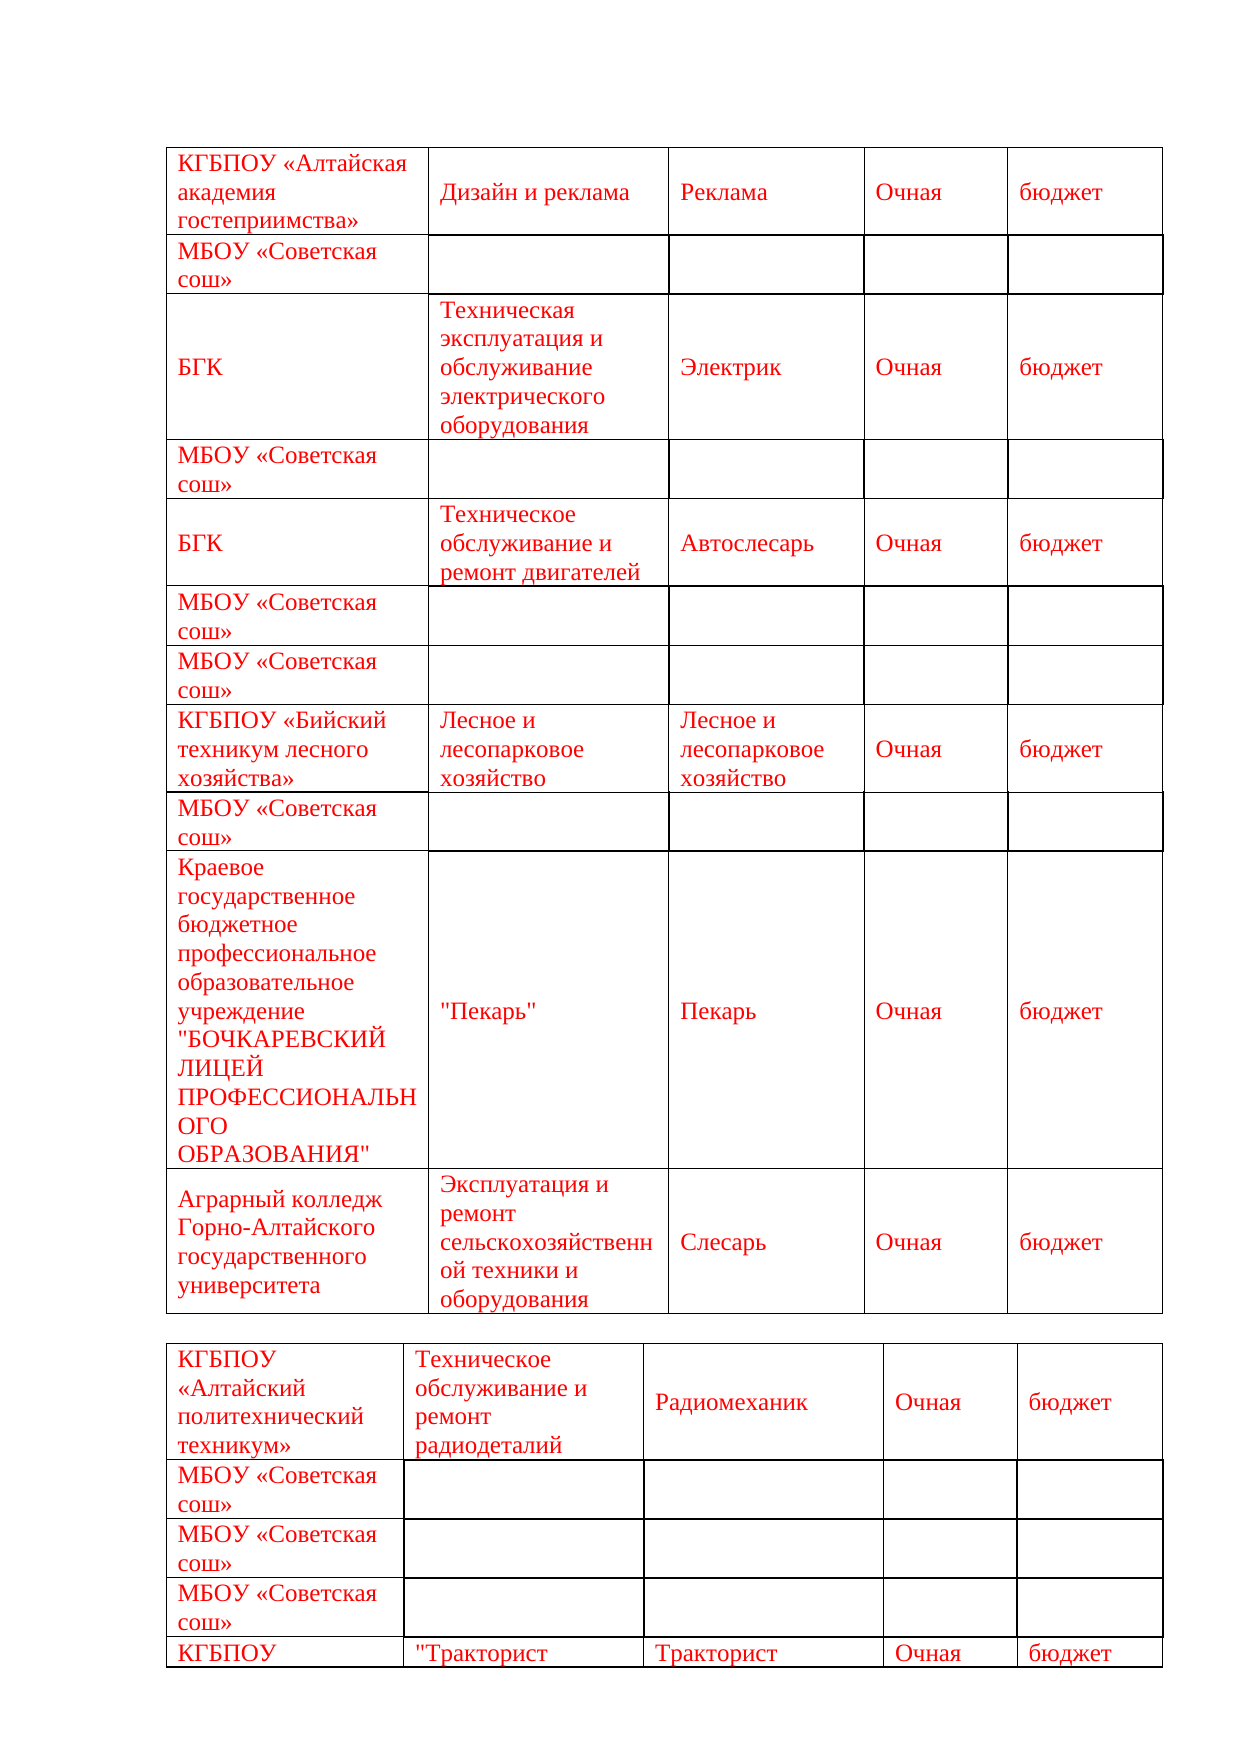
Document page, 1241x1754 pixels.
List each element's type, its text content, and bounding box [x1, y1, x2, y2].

table_cell КГБПОУ «Бийский техникум лесного хозяйства» [167, 705, 428, 791]
table_cell [1009, 587, 1162, 644]
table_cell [644, 1638, 883, 1666]
table_cell Лесное и лесопарковое хозяйство [429, 705, 668, 791]
table_header Реклама [669, 148, 864, 234]
table_cell Лесное и лесопарковое хозяйство [669, 705, 864, 791]
table_cell МБОУ «Советская сош» [167, 1460, 403, 1518]
table_cell МБОУ «Советская сош» [167, 1578, 403, 1636]
table_header Очная [865, 148, 1007, 234]
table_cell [167, 1637, 403, 1666]
table_cell [670, 646, 863, 703]
table_cell [1018, 1520, 1162, 1577]
table_cell [884, 1461, 1016, 1518]
table_header бюджет [1008, 148, 1162, 234]
table_cell Техническая эксплуатация и обслуживание электрического оборудования [429, 295, 668, 438]
table_header КГБПОУ «Алтайская академия гостеприимства» [167, 148, 428, 234]
table_cell БГК [167, 294, 428, 438]
table_header бюджет [1018, 1344, 1162, 1459]
table_cell МБОУ «Советская сош» [167, 646, 428, 703]
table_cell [404, 1638, 643, 1666]
table_cell [670, 236, 863, 293]
table_cell Автослесарь [669, 499, 864, 585]
table_cell БГК [167, 499, 428, 585]
table_header Очная [884, 1344, 1017, 1459]
table_cell [884, 1520, 1016, 1577]
table_cell [429, 793, 668, 850]
table_cell [1018, 1461, 1162, 1518]
table_cell бюджет [1008, 705, 1162, 791]
table_cell МБОУ «Советская сош» [167, 440, 428, 498]
table_header Радиомеханик [644, 1344, 883, 1459]
table_cell Очная [865, 295, 1007, 438]
table_cell Слесарь [669, 1169, 864, 1313]
table_cell Эксплуатация и ремонт сельскохозяйственн ой техники и оборудования [429, 1169, 668, 1313]
table_cell Очная [865, 705, 1007, 791]
table_cell [1018, 1579, 1162, 1636]
table_cell [429, 440, 668, 498]
table_cell [429, 646, 668, 703]
table_cell МБОУ «Советская сош» [167, 793, 428, 850]
table_cell [645, 1579, 883, 1636]
table_cell [1009, 793, 1162, 850]
table_header КГБПОУ «Алтайский политехнический техникум» [167, 1344, 403, 1459]
table_cell [865, 236, 1007, 293]
table_cell [405, 1520, 643, 1577]
table_cell [429, 587, 668, 644]
table_cell [670, 793, 863, 850]
table_cell бюджет [1008, 499, 1162, 585]
table_cell Очная [865, 499, 1007, 585]
table_cell [865, 587, 1007, 644]
table_cell Электрик [669, 295, 864, 438]
table_cell МБОУ «Советская сош» [167, 1519, 403, 1577]
table_cell МБОУ «Советская сош» [167, 586, 428, 644]
table_cell Очная [865, 852, 1007, 1168]
table_cell бюджет [1008, 1169, 1162, 1313]
table_cell [670, 587, 863, 644]
table_header Техническое обслуживание и ремонт радиодеталий [404, 1344, 643, 1459]
table_cell [1009, 236, 1162, 293]
table_cell [1009, 440, 1162, 498]
table_cell [645, 1461, 883, 1518]
table_cell [429, 236, 668, 293]
table_header Дизайн и реклама [429, 148, 668, 234]
table_cell Техническое обслуживание и ремонт двигателей [429, 499, 668, 585]
table_cell "Пекарь" [429, 852, 668, 1168]
table_cell бюджет [1008, 295, 1162, 438]
table_cell Аграрный колледж Горно-Алтайского государственного университета [167, 1169, 428, 1313]
table_cell [645, 1520, 883, 1577]
table_cell [884, 1579, 1016, 1636]
table_cell [1009, 646, 1162, 703]
table_cell Очная [884, 1638, 1017, 1666]
table_cell бюджет [1008, 852, 1162, 1168]
table_cell Очная [865, 1169, 1007, 1313]
table_cell [865, 440, 1007, 498]
table_cell МБОУ «Советская сош» [167, 235, 428, 293]
table_cell Краевое государственное бюджетное профессиональное образовательное учреждение "БОЧКАРЕВСКИЙ ЛИЦЕЙ ПРОФЕССИОНАЛЬН ОГО ОБРАЗОВАНИЯ" [167, 851, 428, 1168]
table_cell Пекарь [669, 852, 864, 1168]
table_cell [865, 646, 1007, 703]
table_cell [405, 1579, 643, 1636]
table_cell бюджет [1018, 1638, 1162, 1666]
table_cell [670, 440, 863, 498]
table_cell [405, 1461, 643, 1518]
table_cell [865, 793, 1007, 850]
